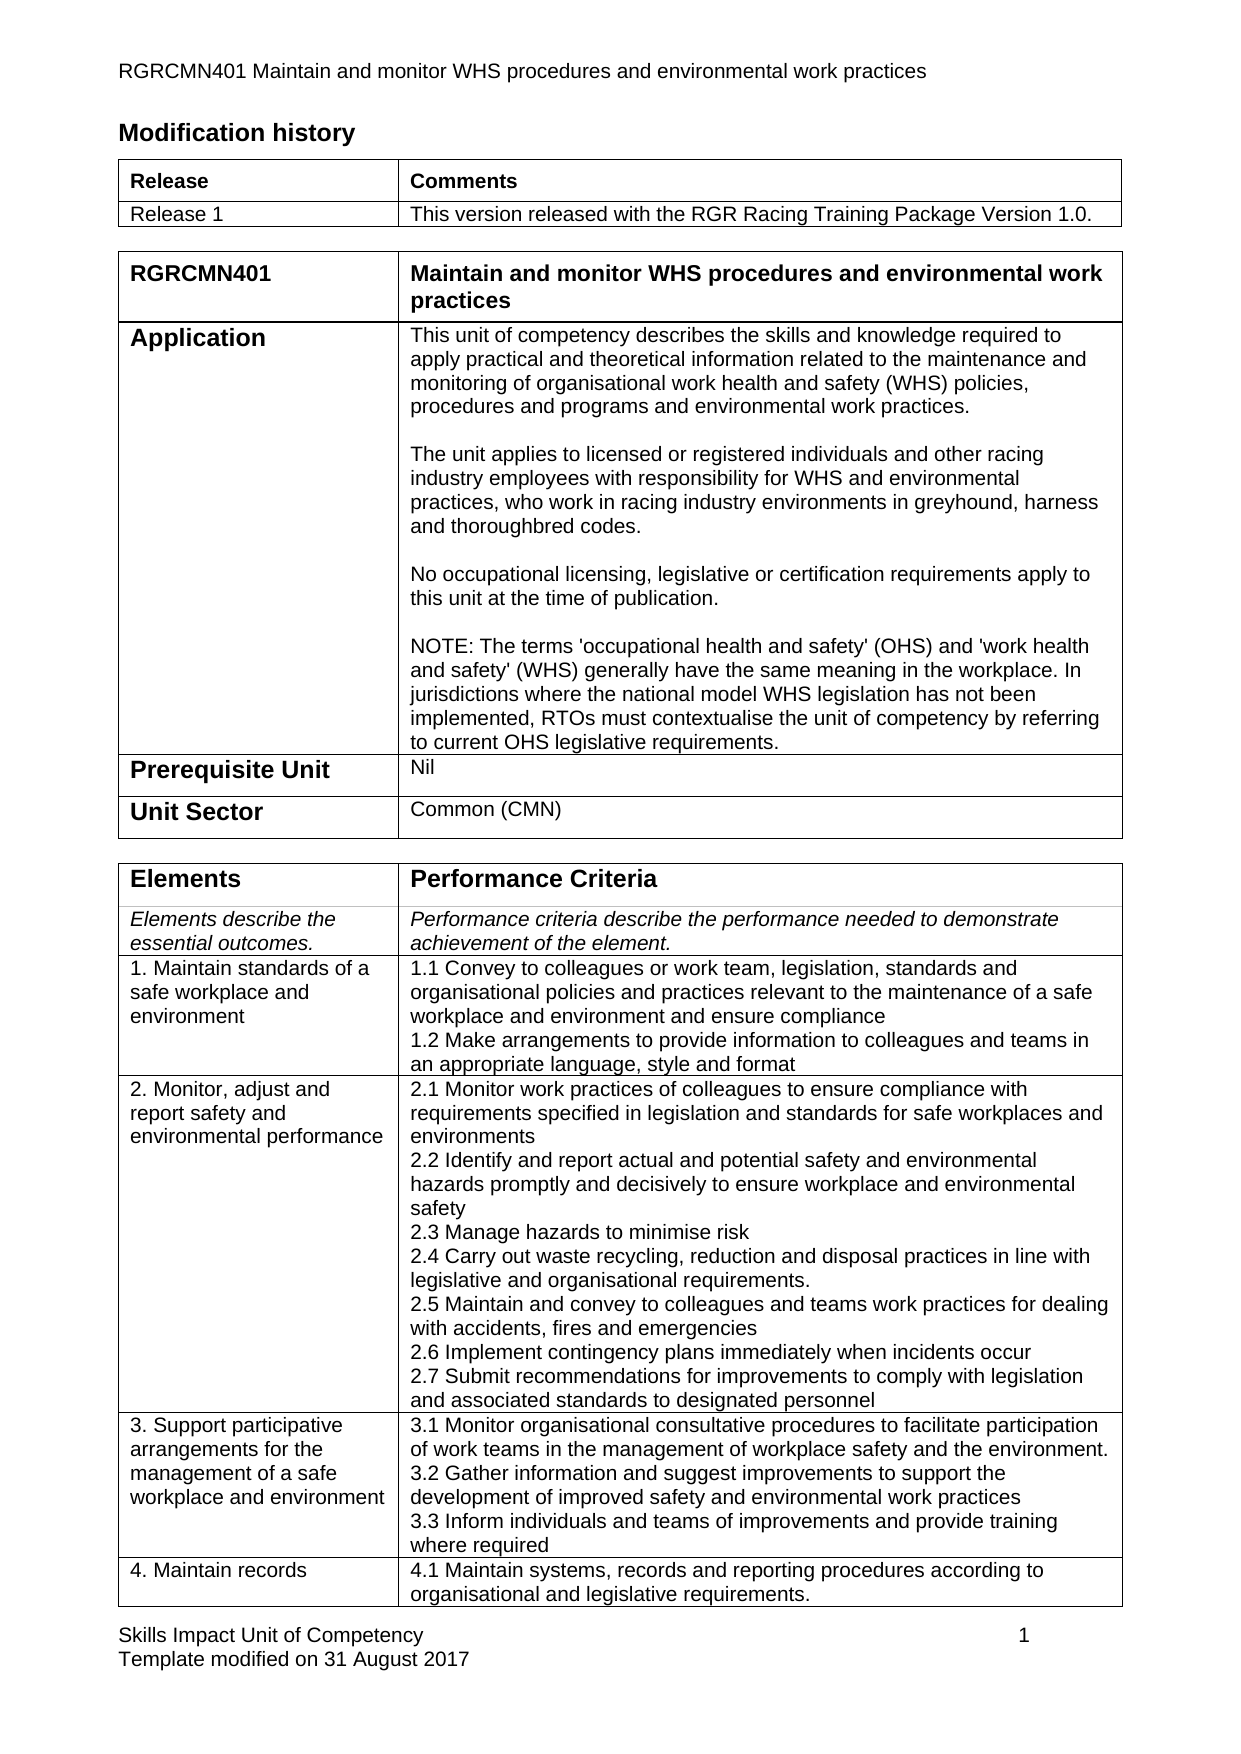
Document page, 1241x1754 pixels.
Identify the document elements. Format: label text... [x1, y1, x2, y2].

table_header RGRCMN401 [119, 252, 398, 321]
table_cell 3.1 Monitor organisational consultative procedures to facilitate participation of work teams in the management of workplace safety and the environment. 3.2 Gather information and suggest improvements to support the development of improved safety and environmental work practices 3.3 Inform individuals and teams of improvements and provide training where required [399, 1413, 1122, 1557]
table_header Elements [119, 864, 398, 906]
table_cell 1.1 Convey to colleagues or work team, legislation, standards and organisational policies and practices relevant to the maintenance of a safe workplace and environment and ensure compliance 1.2 Make arrangements to provide information to colleagues and teams in an appropriate language, style and format [399, 956, 1122, 1075]
table_cell This version released with the RGR Racing Training Package Version 1.0. [399, 202, 1121, 226]
table_header Release [119, 160, 398, 201]
table_cell Elements describe the essential outcomes. [119, 907, 398, 954]
table_cell Common (CMN) [399, 797, 1122, 838]
table_cell 2.1 Monitor work practices of colleagues to ensure compliance with requirements specified in legislation and standards for safe workplaces and environments 2.2 Identify and report actual and potential safety and environmental hazards promptly and decisively to ensure workplace and environmental safety 2.3 Manage hazards to minimise risk 2.4 Carry out waste recycling, reduction and disposal practices in line with legislative and organisational requirements. 2.5 Maintain and convey to colleagues and teams work practices for dealing with accidents, fires and emergencies 2.6 Implement contingency plans immediately when incidents occur 2.7 Submit recommendations for improvements to comply with legislation and associated standards to designated personnel [399, 1076, 1122, 1412]
table_cell 4. Maintain records [119, 1558, 398, 1606]
table_header Maintain and monitor WHS procedures and environmental work practices [399, 252, 1122, 321]
table_cell This unit of competency describes the skills and knowledge required to apply practical and theoretical information related to the maintenance and monitoring of organisational work health and safety (WHS) policies, procedures and programs and environmental work practices. The unit applies to licensed or registered individuals and other racing industry employees with responsibility for WHS and environmental practices, who work in racing industry environments in greyhound, harness and thoroughbred codes. No occupational licensing, legislative or certification requirements apply to this unit at the time of publication. NOTE: The terms 'occupational health and safety' (OHS) and 'work health and safety' (WHS) generally have the same meaning in the workplace. In jurisdictions where the national model WHS legislation has not been implemented, RTOs must contextualise the unit of competency by referring to current OHS legislative requirements. [399, 323, 1122, 754]
table_cell Application [119, 323, 398, 754]
table_cell 4.1 Maintain systems, records and reporting procedures according to organisational and legislative requirements. [399, 1558, 1122, 1606]
table_header Comments [399, 160, 1121, 201]
table_cell Unit Sector [119, 797, 398, 838]
table_cell 2. Monitor, adjust and report safety and environmental performance [119, 1076, 398, 1412]
table_cell Performance criteria describe the performance needed to demonstrate achievement of the element. [399, 907, 1122, 954]
table_cell 3. Support participative arrangements for the management of a safe workplace and environment [119, 1413, 398, 1557]
subtitle Modification history [118, 118, 1122, 147]
table_cell Release 1 [119, 202, 398, 226]
table_cell 1. Maintain standards of a safe workplace and environment [119, 956, 398, 1075]
table_cell Nil [399, 755, 1122, 796]
table_cell Prerequisite Unit [119, 755, 398, 796]
table_header Performance Criteria [399, 864, 1122, 906]
